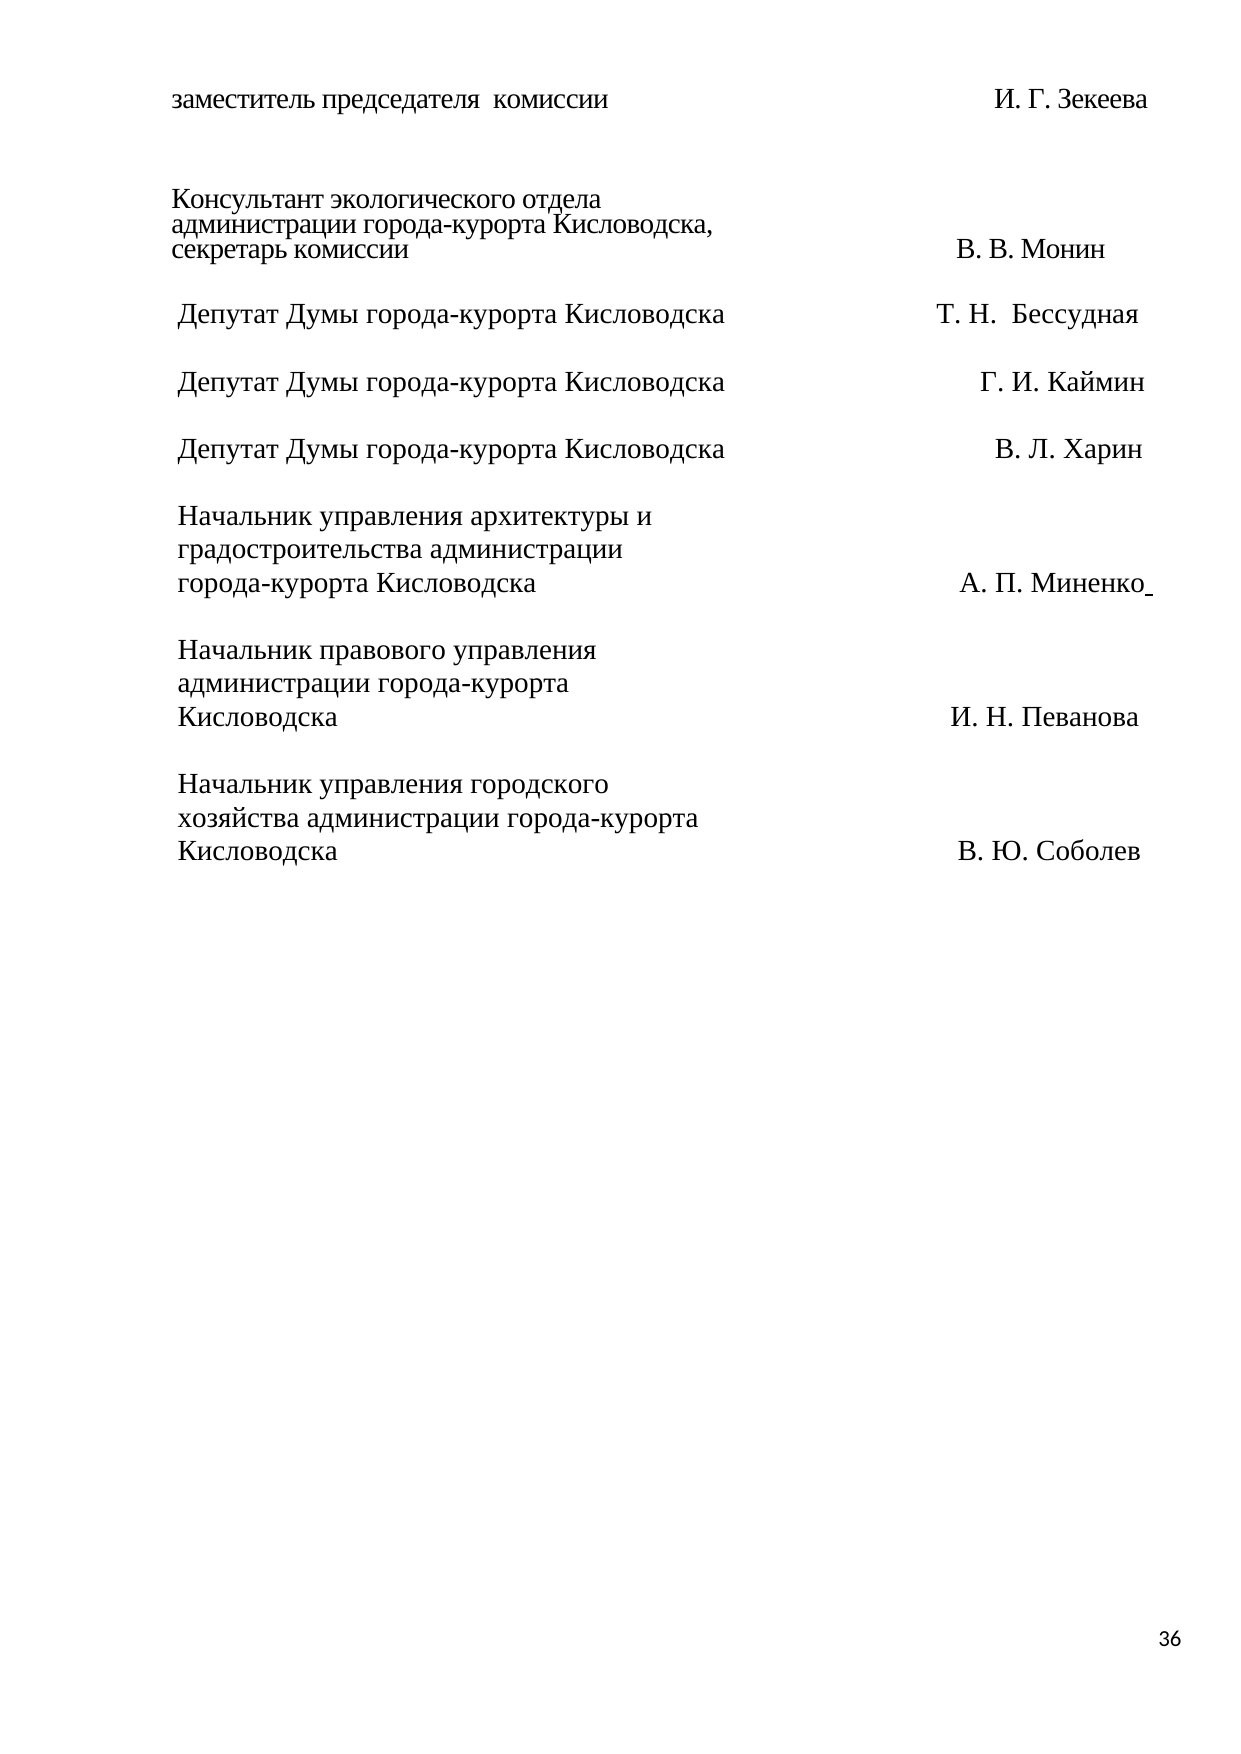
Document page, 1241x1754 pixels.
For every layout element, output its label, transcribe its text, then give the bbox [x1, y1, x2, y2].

text заместитель председателя комиссии И. Г. Зекеева [171, 89, 1181, 114]
text Депутат Думы города-курорта Кисловодска В. Л. Харин [177, 431, 1175, 465]
text Консультант экологического отдела [171, 189, 1181, 214]
text Депутат Думы города-курорта Кисловодска Т. Н. Бессудная [177, 297, 1175, 331]
text города-курорта Кисловодска А. П. Миненко [177, 566, 1175, 599]
text секретарь комиссии В. В. Монин [171, 239, 1181, 264]
text градостроительства администрации [177, 532, 1175, 566]
text администрации города-курорта Кисловодска, [171, 214, 1181, 239]
text Кисловодска И. Н. Певанова [177, 700, 1175, 733]
text Депутат Думы города-курорта Кисловодска Г. И. Каймин [177, 364, 1196, 398]
text администрации города-курорта [177, 666, 1175, 700]
text Начальник управления городского [177, 767, 1175, 800]
text Начальник управления архитектуры и [177, 498, 1175, 532]
text Начальник правового управления [177, 633, 1175, 666]
text Кисловодска В. Ю. Соболев [177, 834, 1175, 867]
text хозяйства администрации города-курорта [177, 800, 1175, 834]
